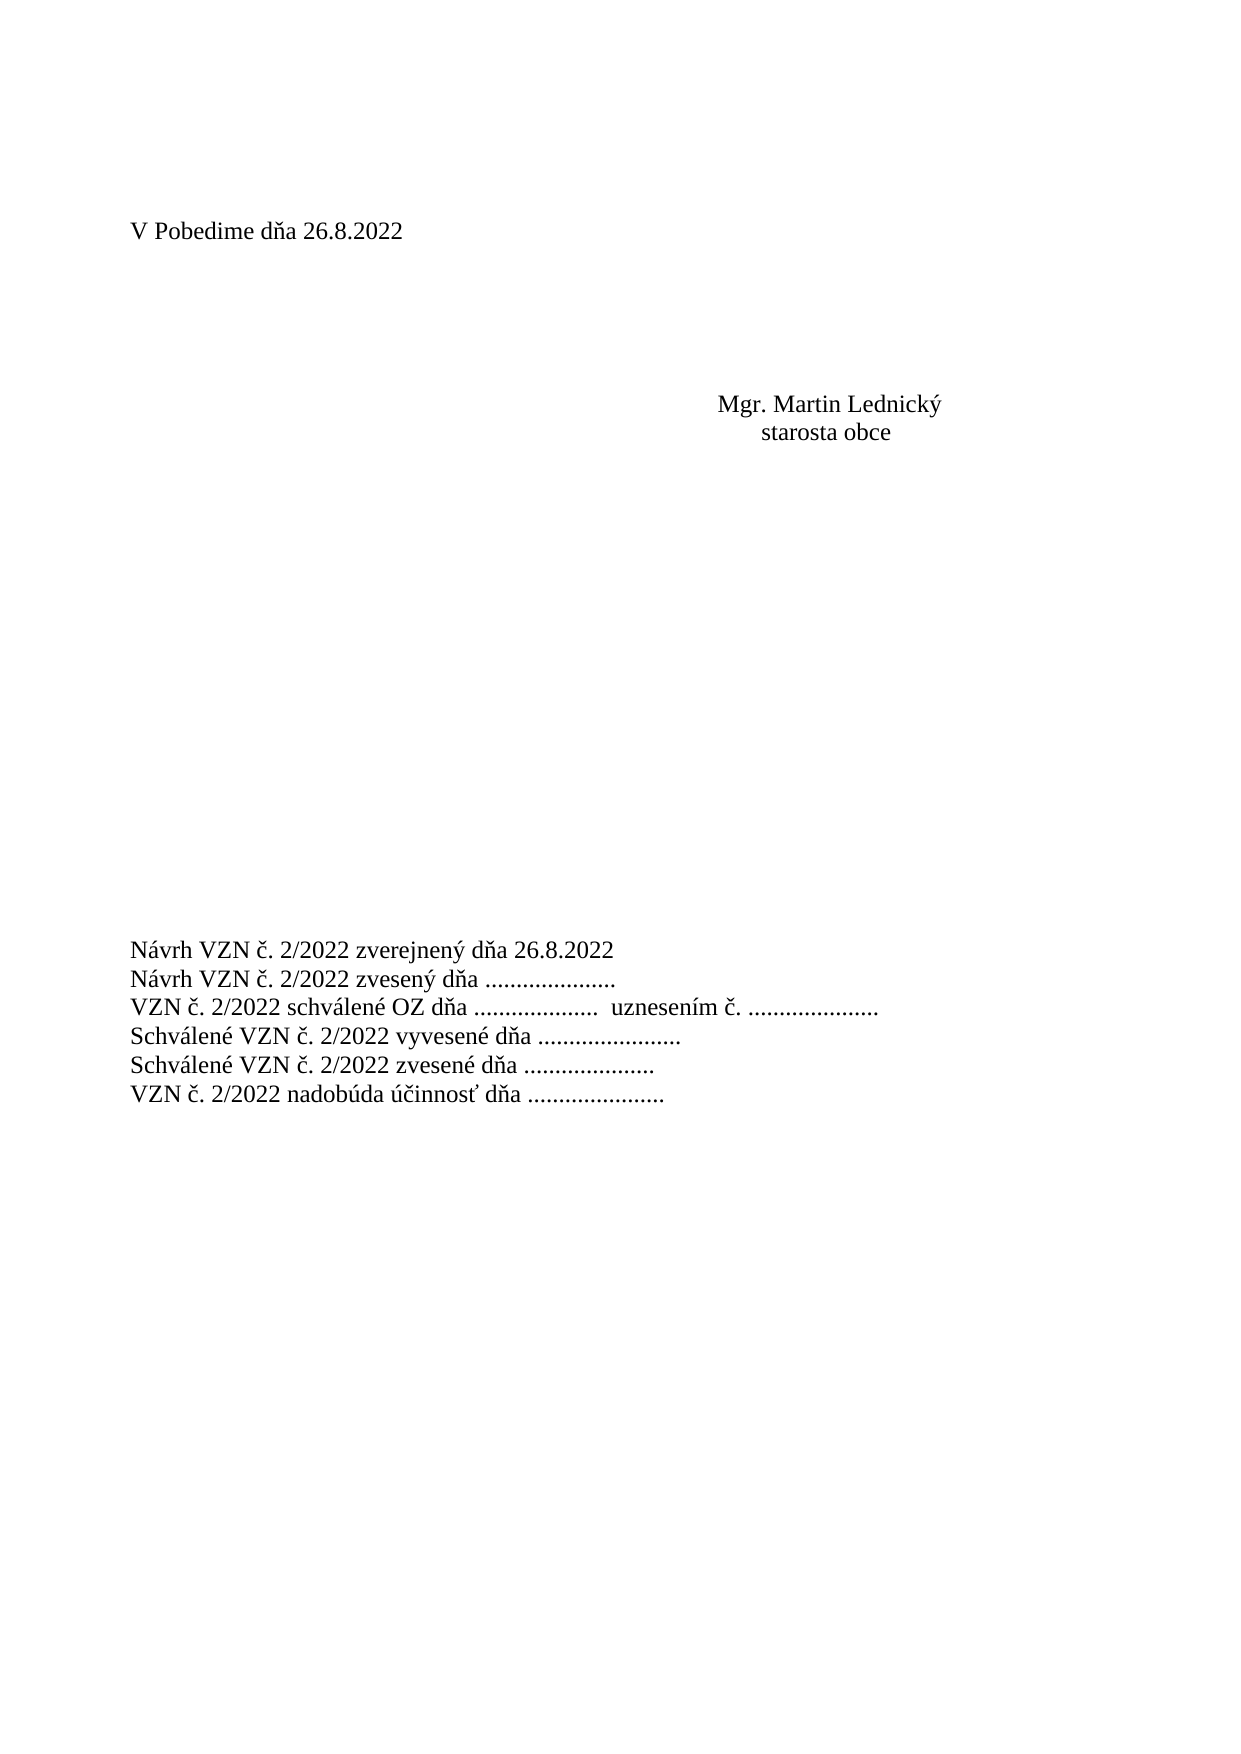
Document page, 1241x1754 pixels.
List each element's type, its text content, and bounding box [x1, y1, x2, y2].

text VZN č. 2/2022 schválené OZ dňa .................... uznesením č. ..................... [130, 992, 1110, 1021]
text V Pobedime dňa 26.8.2022 [130, 216, 1110, 245]
text Schválené VZN č. 2/2022 zvesené dňa ..................... [130, 1050, 1110, 1079]
text Návrh VZN č. 2/2022 zverejnený dňa 26.8.2022 [130, 935, 1110, 964]
text VZN č. 2/2022 nadobúda účinnosť dňa ...................... [130, 1079, 1110, 1107]
text starosta obce [130, 417, 1110, 446]
text Návrh VZN č. 2/2022 zvesený dňa ..................... [130, 964, 1110, 992]
text Mgr. Martin Lednický [130, 389, 1110, 417]
text Schválené VZN č. 2/2022 vyvesené dňa ....................... [130, 1021, 1110, 1050]
